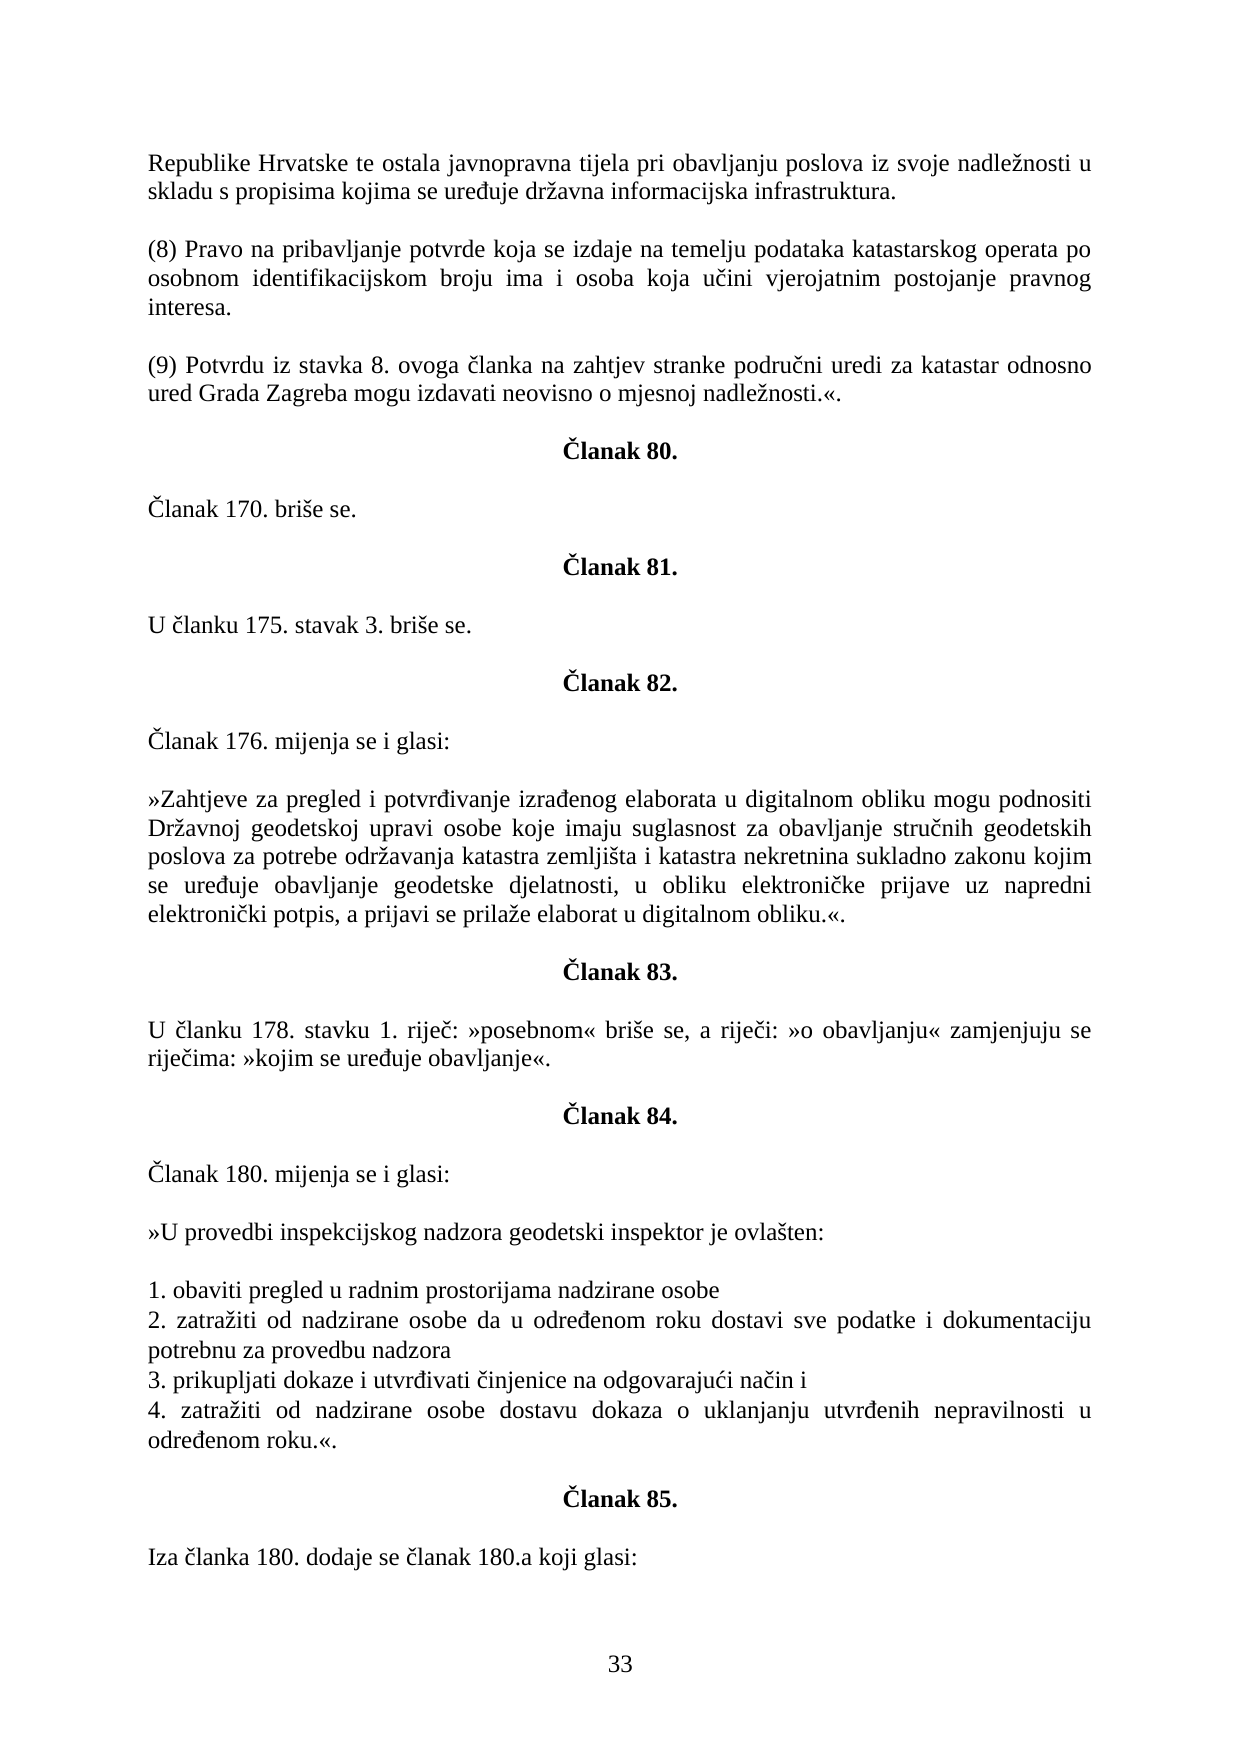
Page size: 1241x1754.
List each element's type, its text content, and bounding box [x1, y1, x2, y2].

text Članak 82. [148, 668, 1093, 697]
text 2. zatražiti od nadzirane osobe da u određenom roku dostavi sve podatke i dokumentaciju potrebnu za provedbu nadzora [148, 1305, 1093, 1364]
text (8) Pravo na pribavljanje potvrde koja se izdaje na temelju podataka katastarskog operata po osobnom identifikacijskom broju ima i osoba koja učini vjerojatnim postojanje pravnog interesa. [148, 234, 1093, 321]
text 1. obaviti pregled u radnim prostorijama nadzirane osobe [148, 1275, 1093, 1303]
text 3. prikupljati dokaze i utvrđivati činjenice na odgovarajući način i [148, 1365, 1093, 1394]
text (9) Potvrdu iz stavka 8. ovoga članka na zahtjev stranke područni uredi za katastar odnosno ured Grada Zagreba mogu izdavati neovisno o mjesnoj nadležnosti.«. [148, 350, 1093, 407]
text Članak 176. mijenja se i glasi: [148, 726, 1093, 755]
text Članak 83. [148, 957, 1093, 986]
text Iza članka 180. dodaje se članak 180.a koji glasi: [148, 1542, 1093, 1571]
text Članak 84. [148, 1101, 1093, 1130]
text Članak 80. [148, 436, 1093, 465]
text Članak 170. briše se. [148, 494, 1093, 523]
text Članak 81. [148, 552, 1093, 581]
text »Zahtjeve za pregled i potvrđivanje izrađenog elaborata u digitalnom obliku mogu podnositi Državnoj geodetskoj upravi osobe koje imaju suglasnost za obavljanje stručnih geodetskih poslova za potrebe održavanja katastra zemljišta i katastra nekretnina sukladno zakonu kojim se uređuje obavljanje geodetske djelatnosti, u obliku elektroničke prijave uz napredni elektronički potpis, a prijavi se prilaže elaborat u digitalnom obliku.«. [148, 784, 1093, 928]
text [148, 148, 1093, 205]
text Članak 85. [148, 1484, 1093, 1513]
text 4. zatražiti od nadzirane osobe dostavu dokaza o uklanjanju utvrđenih nepravilnosti u određenom roku.«. [148, 1395, 1093, 1454]
text U članku 178. stavku 1. riječ: »posebnom« briše se, a riječi: »o obavljanju« zamjenjuju se riječima: »kojim se uređuje obavljanje«. [148, 1015, 1093, 1072]
text Članak 180. mijenja se i glasi: [148, 1159, 1093, 1188]
text U članku 175. stavak 3. briše se. [148, 610, 1093, 639]
text »U provedbi inspekcijskog nadzora geodetski inspektor je ovlašten: [148, 1217, 1093, 1246]
